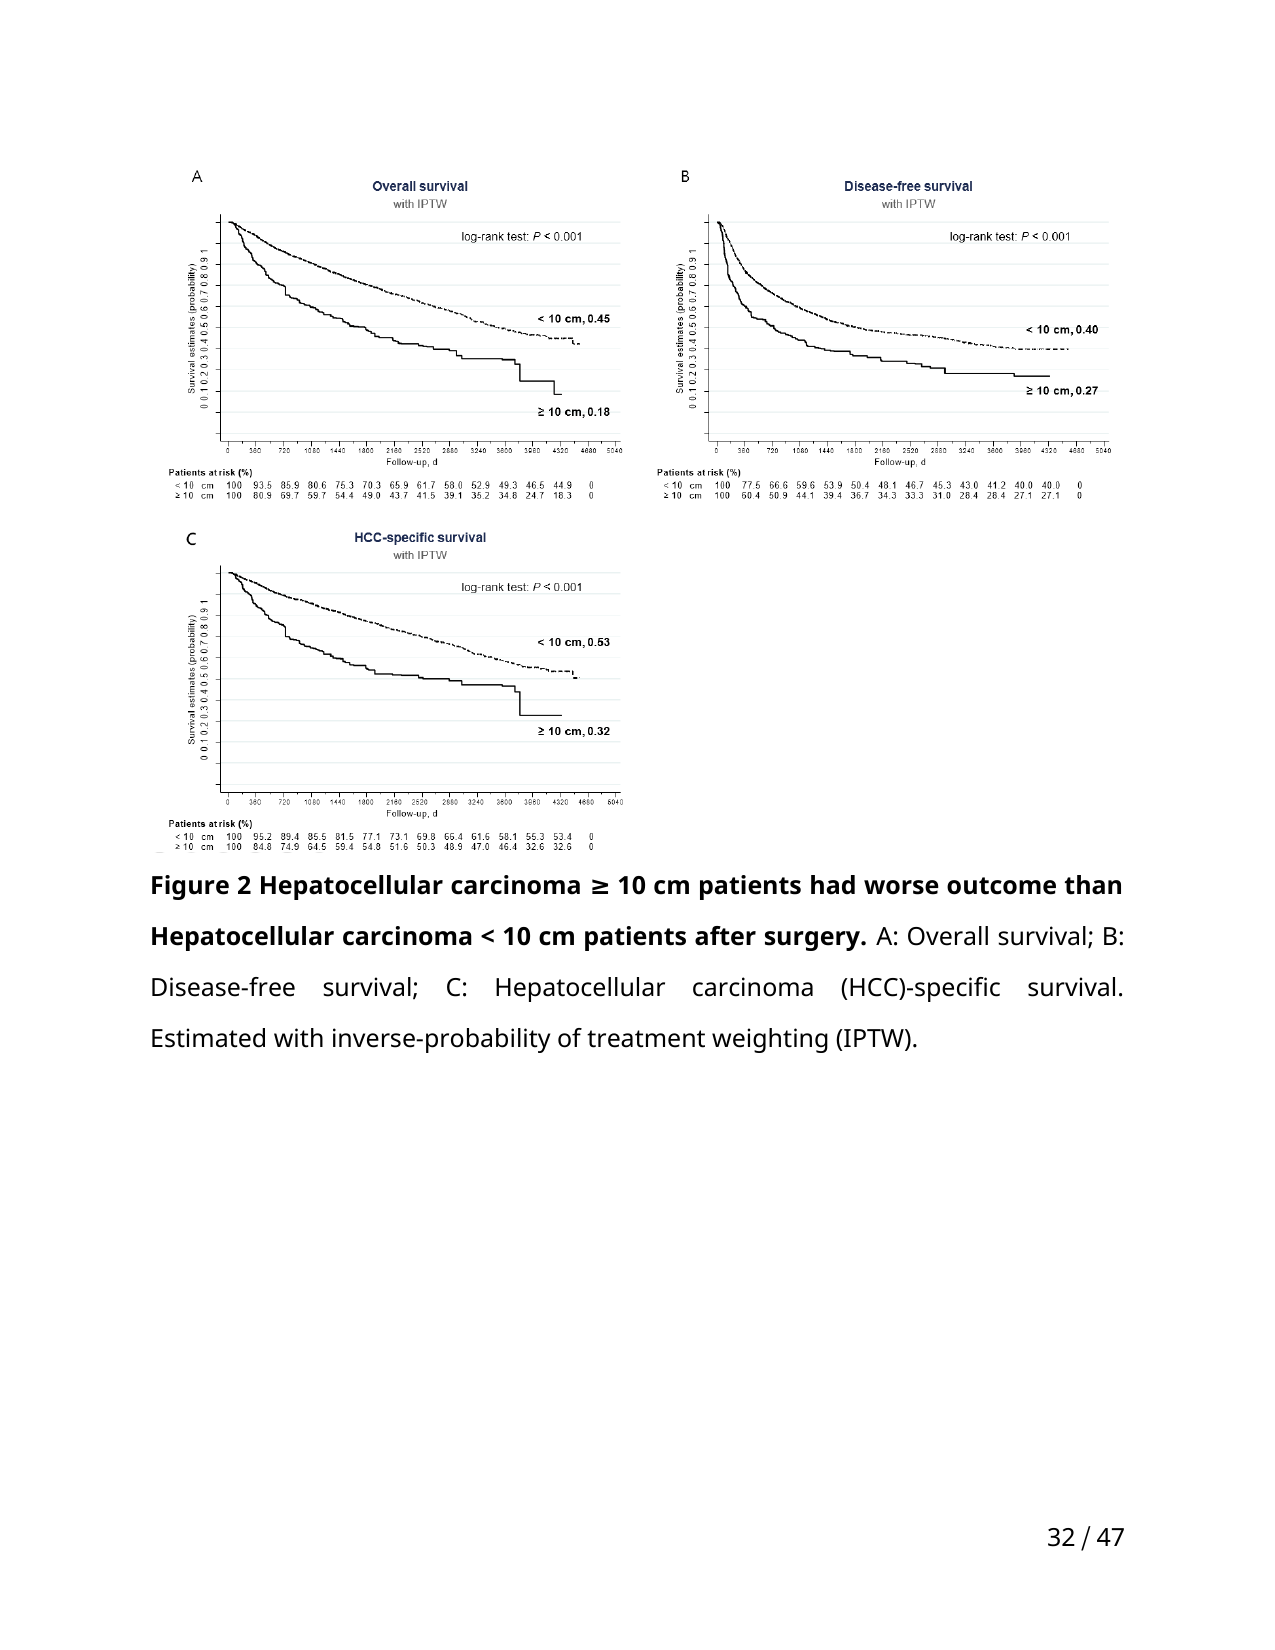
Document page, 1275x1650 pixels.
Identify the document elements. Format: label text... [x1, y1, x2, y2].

picture [150, 150, 1125, 853]
text Figure 2 Hepatocellular carcinoma ≥ 10 cm patients had worse outcome than Hepatocellular carcinoma < 10 cm patients after surgery. A: Overall survival; B: Disease-free survival; C: Hepatocellular carcinoma (HCC)-specific survival. Estimated with inverse-probability of treatment weighting (IPTW). [150, 867, 1125, 1054]
